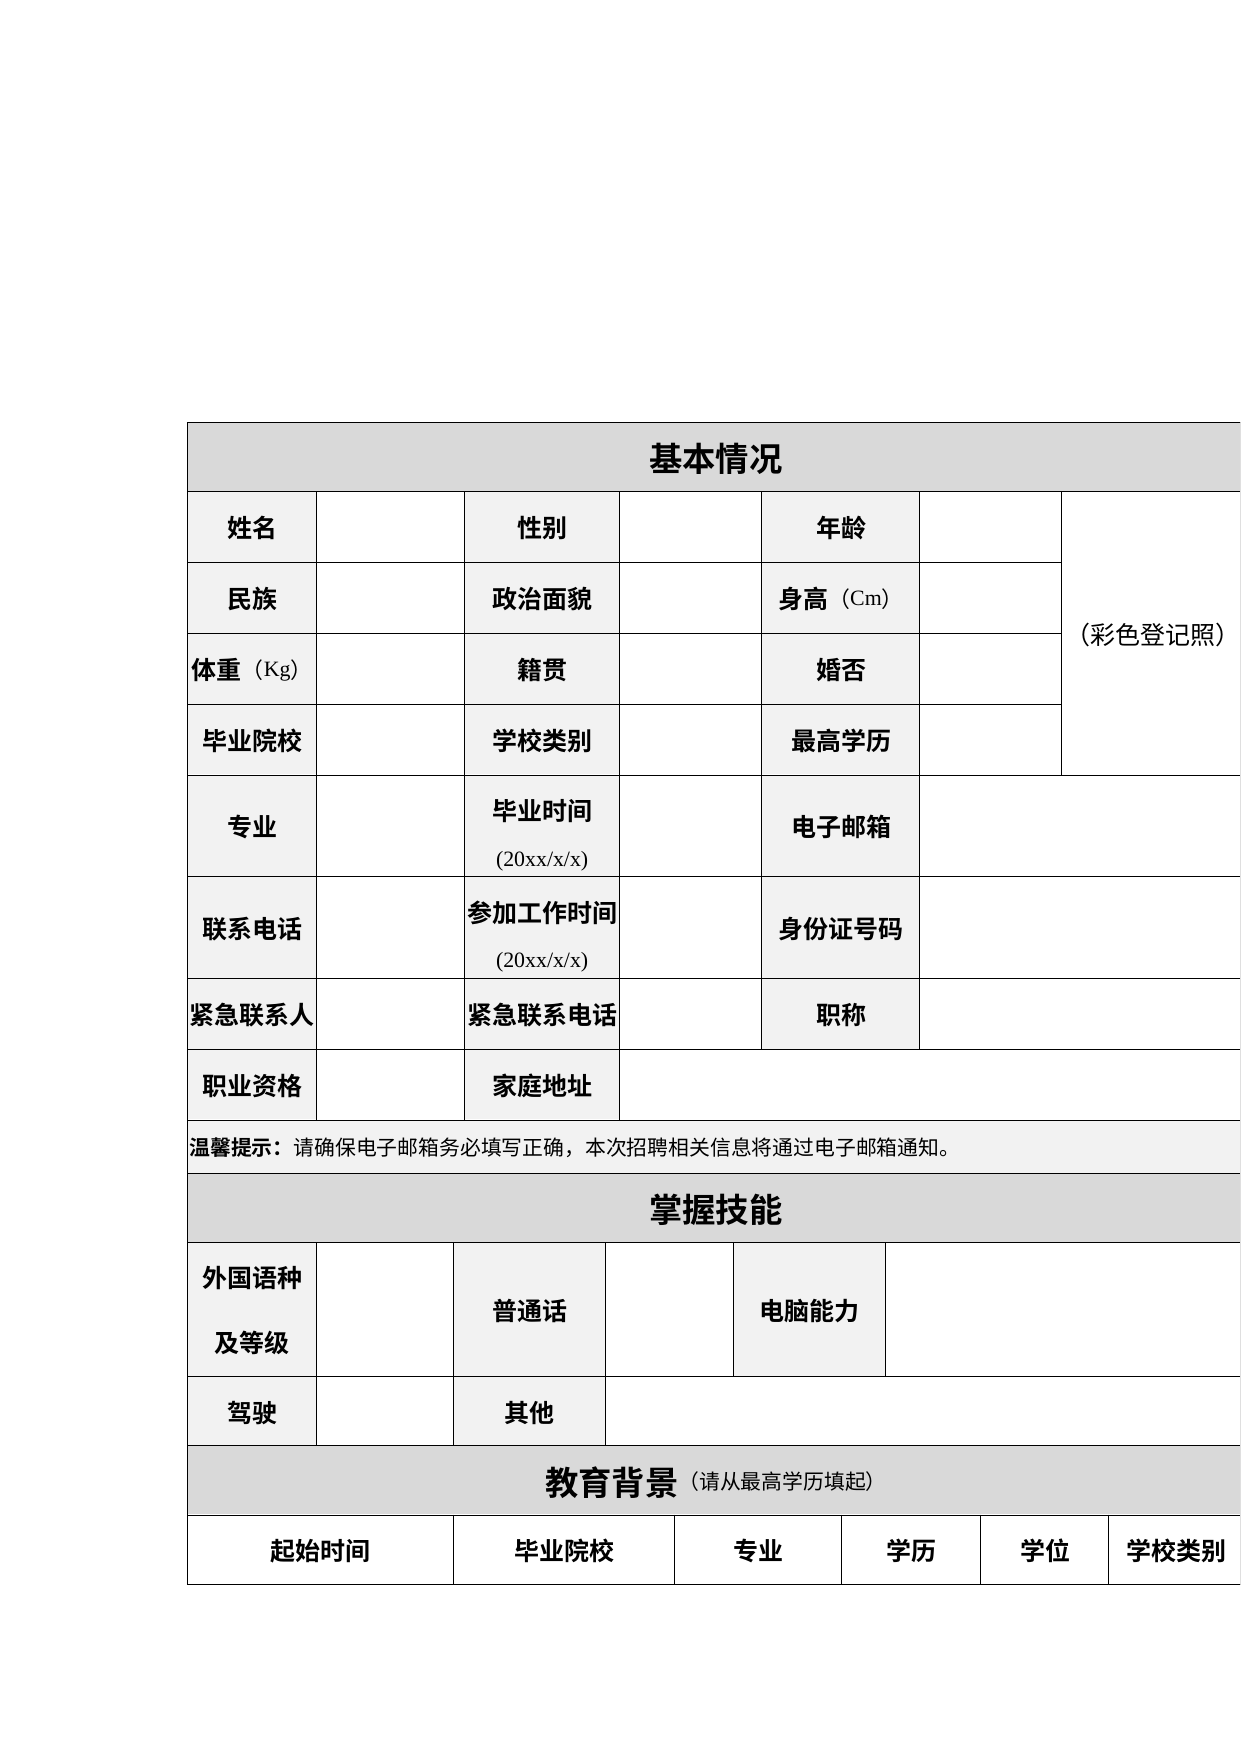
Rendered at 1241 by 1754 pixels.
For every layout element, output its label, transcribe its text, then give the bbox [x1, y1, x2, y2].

table_cell 身份证号码 [762, 877, 919, 978]
table_cell 体重（Kg） [188, 634, 316, 704]
table_cell 紧急联系电话 [465, 979, 619, 1049]
table_cell 专业 [188, 776, 316, 876]
table_cell [620, 1050, 1240, 1119]
table_cell 学历 [842, 1516, 980, 1584]
table_cell [606, 1243, 733, 1376]
table_cell [620, 563, 761, 633]
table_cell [188, 1516, 453, 1584]
table_cell 毕业院校 [188, 705, 316, 774]
table_cell 毕业时间 (20xx/x/x) [465, 776, 619, 876]
table_cell [317, 1377, 453, 1445]
table_cell [317, 1243, 453, 1376]
table_cell [620, 877, 761, 978]
table_cell 政治面貌 [465, 563, 619, 633]
table_cell 普通话 [454, 1243, 605, 1376]
table_cell 职业资格 [188, 1050, 316, 1119]
table_cell 家庭地址 [465, 1050, 619, 1119]
table_cell 民族 [188, 563, 316, 633]
table_cell 学位 [981, 1516, 1108, 1584]
table_cell 学校类别 [465, 705, 619, 774]
table_cell [317, 705, 464, 774]
table_cell [620, 979, 761, 1049]
table_cell [920, 634, 1061, 704]
table_header 基本情况 [188, 423, 1240, 491]
table_cell [920, 563, 1061, 633]
table_cell 参加工作时间 (20xx/x/x) [465, 877, 619, 978]
table_cell [317, 1050, 464, 1119]
table_cell [620, 634, 761, 704]
table_cell [317, 634, 464, 704]
table_cell [317, 877, 464, 978]
table_cell 紧急联系人 [188, 979, 316, 1049]
table_cell 教育背景（请从最高学历填起） [188, 1446, 1240, 1514]
table_cell 婚否 [762, 634, 919, 704]
table_cell 性别 [465, 492, 619, 562]
table_cell [620, 705, 761, 774]
table_cell 身高（Cm） [762, 563, 919, 633]
table_cell 温馨提示：请确保电子邮箱务必填写正确，本次招聘相关信息将通过电子邮箱通知。 [188, 1121, 1240, 1173]
table_cell [606, 1377, 1240, 1445]
table_cell 外国语种 及等级 [188, 1243, 316, 1376]
table_cell 驾驶 [188, 1377, 316, 1445]
table_cell 电子邮箱 [762, 776, 919, 876]
table_cell [317, 492, 464, 562]
table_cell （彩色登记照） [1062, 492, 1240, 774]
table_cell [317, 776, 464, 876]
table_cell 掌握技能 [188, 1174, 1240, 1242]
table_cell [920, 776, 1240, 876]
table_cell [920, 979, 1240, 1049]
table_cell 电脑能力 [734, 1243, 885, 1376]
table_cell [920, 492, 1061, 562]
table_cell 联系电话 [188, 877, 316, 978]
table_cell [620, 492, 761, 562]
table_cell [317, 979, 464, 1049]
table_cell 最高学历 [762, 705, 919, 774]
table_cell 学校类别 [1109, 1516, 1240, 1584]
table_cell 籍贯 [465, 634, 619, 704]
table_cell [620, 776, 761, 876]
table_cell 职称 [762, 979, 919, 1049]
table_cell [920, 705, 1061, 774]
table_cell [317, 563, 464, 633]
table_cell 专业 [675, 1516, 841, 1584]
table_cell [886, 1243, 1240, 1376]
table_cell [920, 877, 1240, 978]
table_cell 姓名 [188, 492, 316, 562]
table_cell 毕业院校 [454, 1516, 674, 1584]
table_cell 年龄 [762, 492, 919, 562]
table_cell 其他 [454, 1377, 605, 1445]
